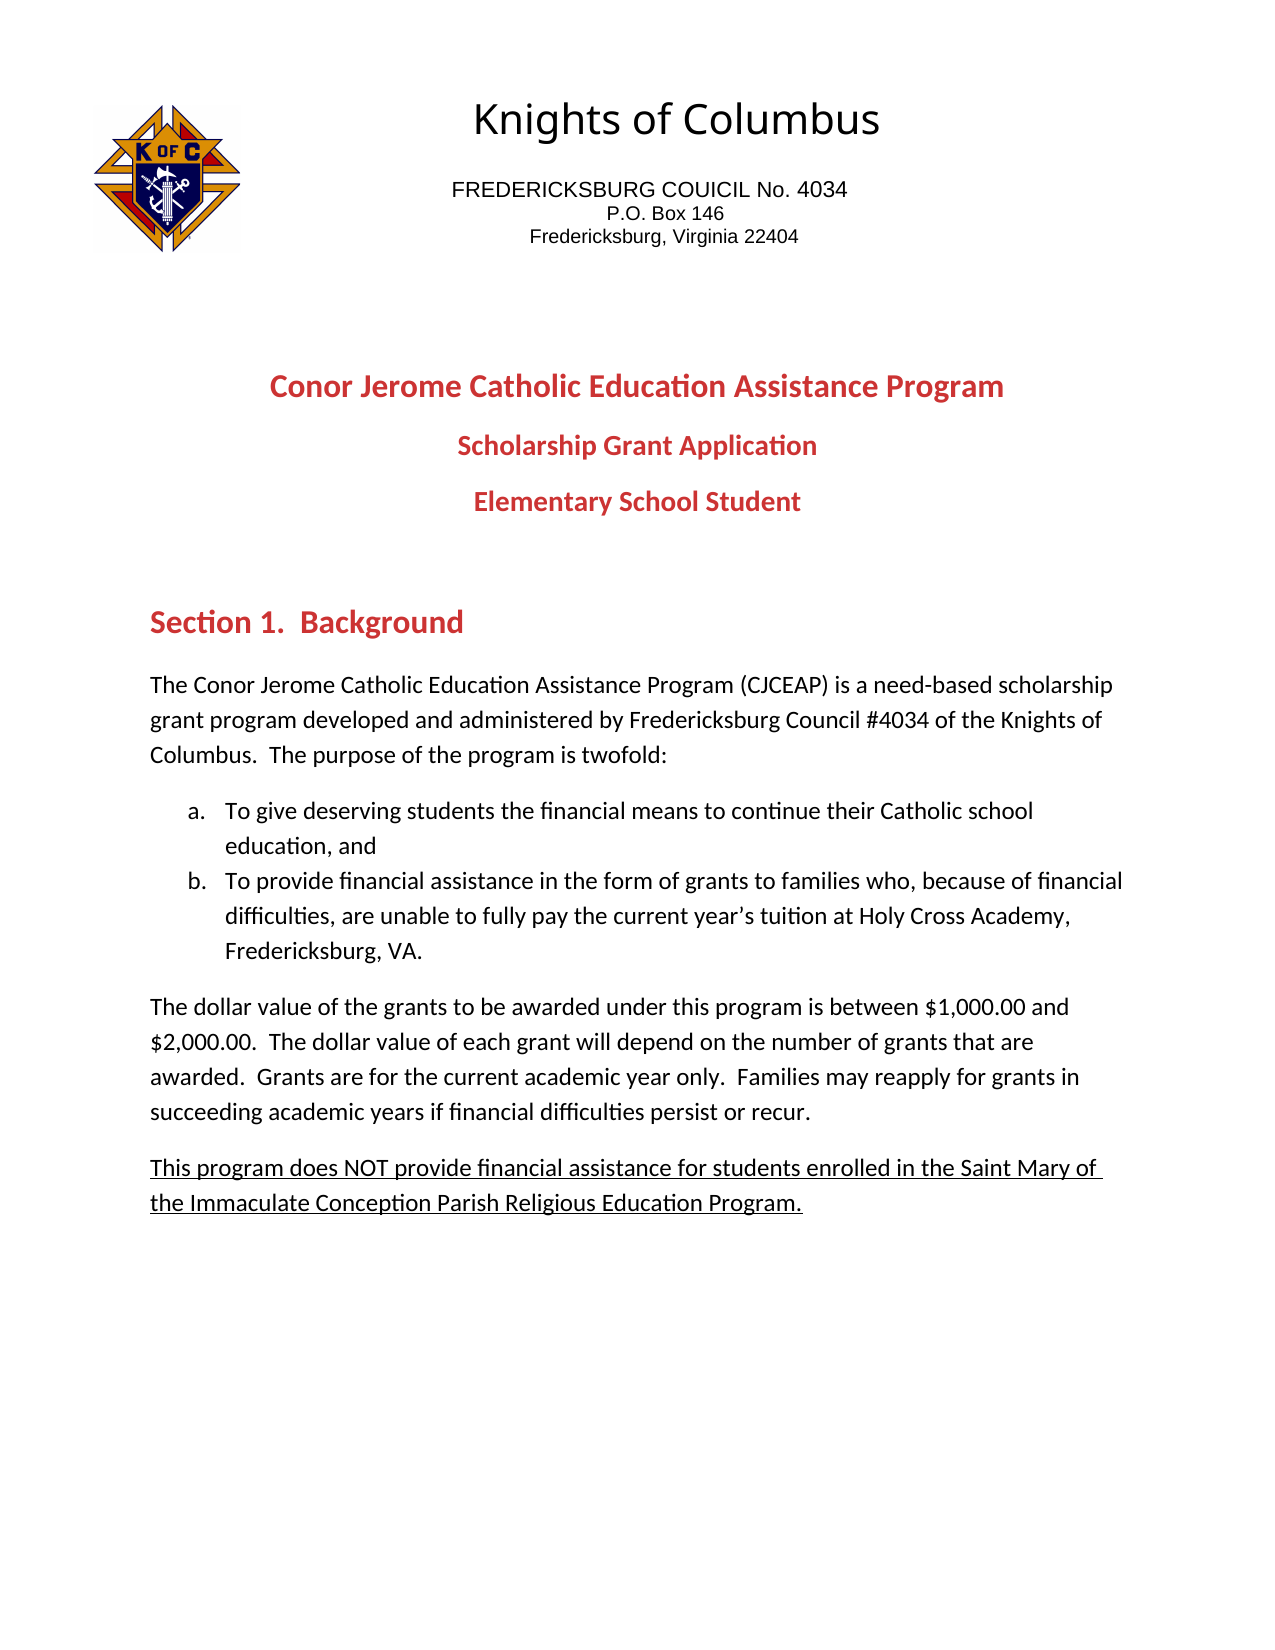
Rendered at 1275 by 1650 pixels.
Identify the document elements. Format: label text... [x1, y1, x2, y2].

text Fredericksburg, Virginia 22404 [269, 224, 1125, 247]
picture [93, 105, 241, 253]
text Section 1. Background [150, 602, 1125, 642]
text The Conor Jerome Catholic Education Assistance Program (CJCEAP) is a need-based scholarship grant program developed and administered by Fredericksburg Council #4034 of the Knights of Columbus. The purpose of the program is twofold: [150, 669, 1125, 770]
text Knights of Columbus [300, 90, 1125, 147]
list To give deserving students the financial means to continue their Catholic school education, and [187, 795, 1125, 861]
text P.O. Box 146 [269, 202, 1125, 224]
text Elementary School Student [150, 483, 1125, 519]
text The dollar value of the grants to be awarded under this program is between $1,000.00 and $2,000.00. The dollar value of each grant will depend on the number of grants that are awarded. Grants are for the current academic year only. Families may reapply for grants in succeeding academic years if financial difficulties persist or recur. [150, 991, 1125, 1126]
text Conor Jerome Catholic Education Assistance Program [150, 366, 1125, 406]
list To provide financial assistance in the form of grants to families who, because of financial difficulties, are unable to fully pay the current year’s tuition at Holy Cross Academy, Fredericksburg, VA. [187, 865, 1125, 966]
text Scholarship Grant Application [150, 427, 1125, 463]
text This program does NOT provide financial assistance for students enrolled in the Saint Mary of the Immaculate Conception Parish Religious Education Program. [150, 1152, 1125, 1217]
text FREDERICKSBURG COUICIL No. 4034 [269, 176, 1125, 202]
